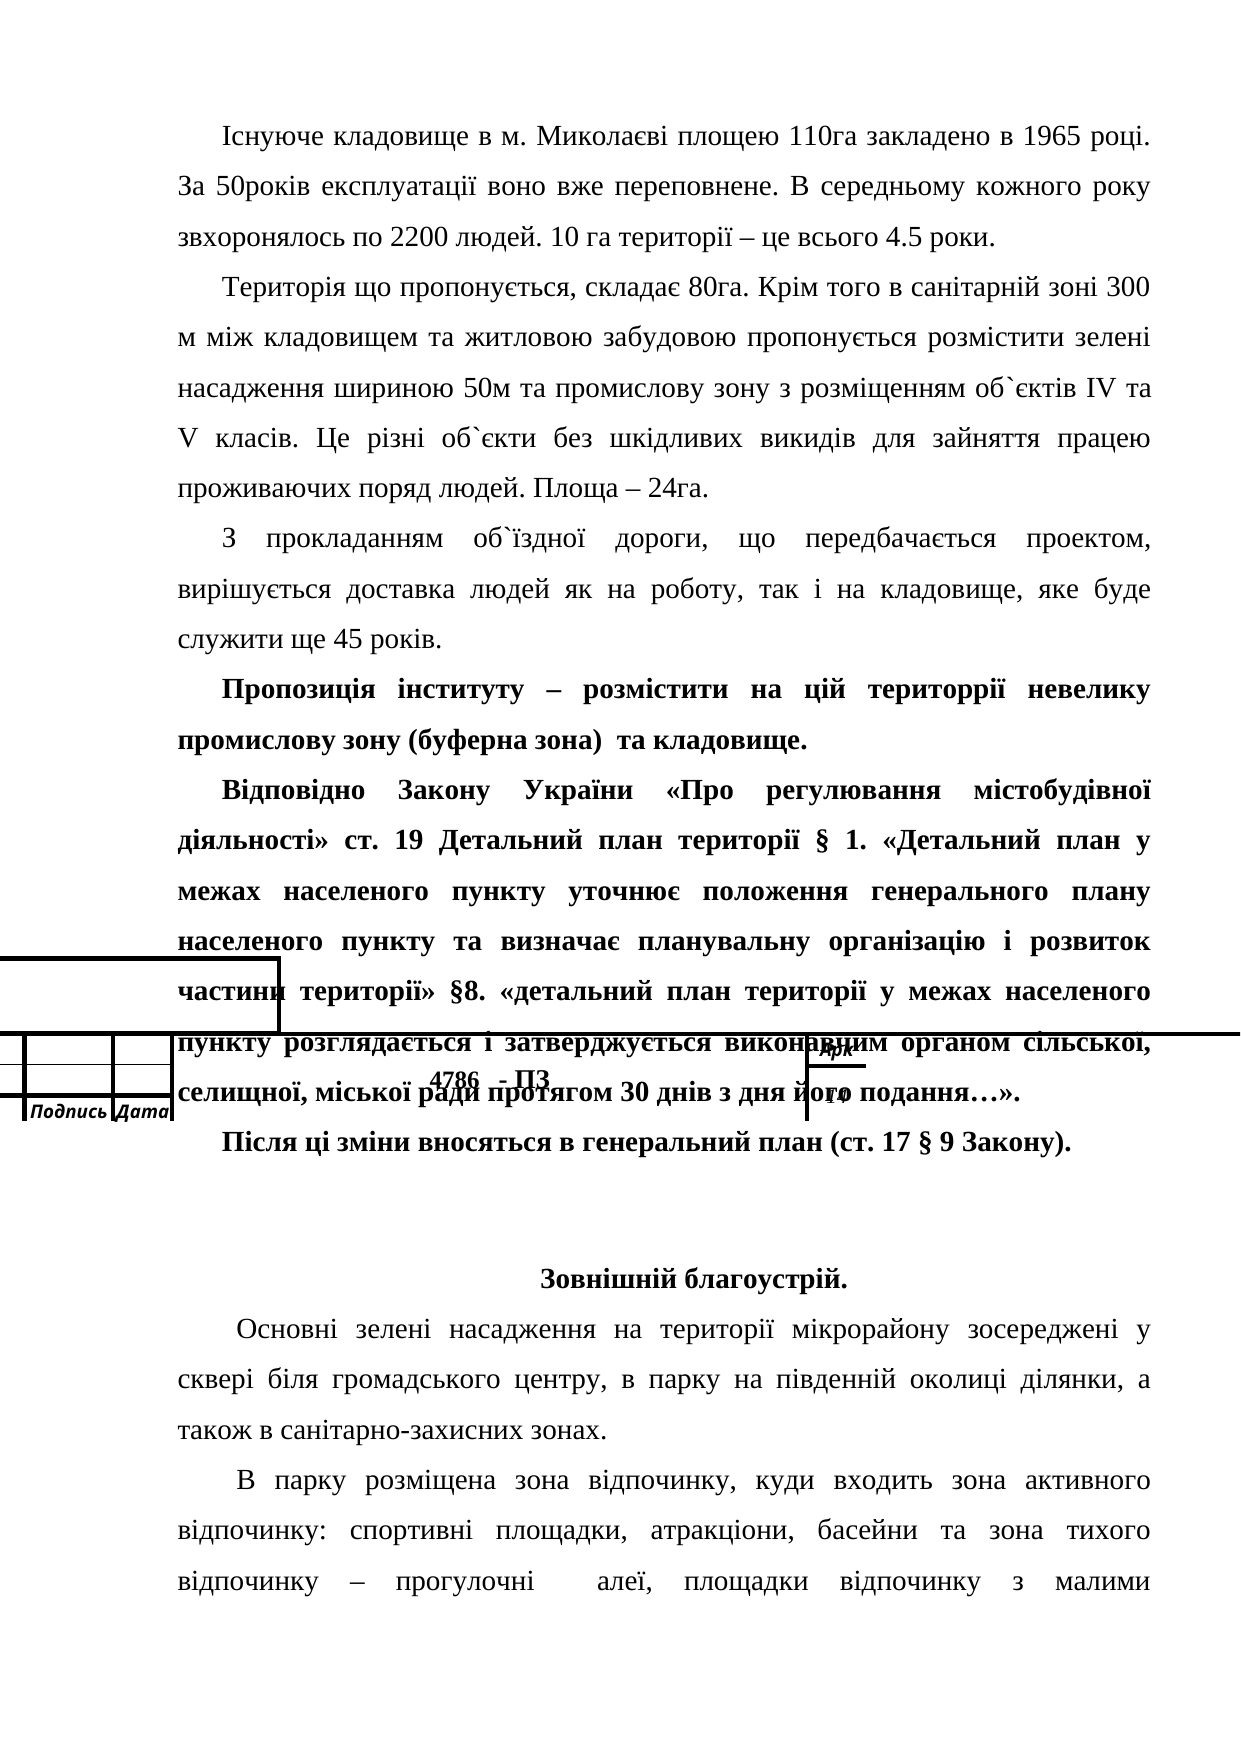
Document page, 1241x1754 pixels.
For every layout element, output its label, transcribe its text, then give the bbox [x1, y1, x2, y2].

text Основні зелені насадження на території мікрорайону зосереджені у сквері біля громадського центру, в парку на південній околиці ділянки, а також в санітарно-захисних зонах. [177, 1311, 1152, 1445]
text Існуюче кладовище в м. Миколаєві площею 110га закладено в 1965 році. За 50років експлуатації воно вже переповнене. В середньому кожного року звхоронялось по 2200 людей. 10 га території – це всього 4.5 роки. [177, 118, 1152, 252]
text Відповідно Закону України «Про регулювання містобудівної діяльності» ст. 19 Детальний план території § 1. «Детальний план у межах населеного пункту уточнює положення генерального плану населеного пункту та визначає планувальну організацію і розвиток частини території» §8. «детальний план території у межах населеного пункту розглядається і затверджується виконавчим органом сільської, селищної, міської ради протягом 30 днів з дня його подання…». [177, 772, 1152, 1032]
text Зовнішній благоустрій. [177, 1261, 1152, 1294]
text Територія що пропонується, складає 80га. Крім того в санітарній зоні 300 м між кладовищем та житловою забудовою пропонується розмістити зелені насадження шириною 50м та промислову зону з розміщенням об`єктів IV та V класів. Це різні об`єкти без шкідливих викидів для зайняття працею проживаючих поряд людей. Площа – 24га. [177, 269, 1152, 504]
text Відповідно Закону України «Про регулювання містобудівної діяльності» ст. 19 Детальний план території § 1. «Детальний план у межах населеного пункту уточнює положення генерального плану населеного пункту та визначає планувальну організацію і розвиток частини території» §8. «детальний план території у межах населеного пункту розглядається і затверджується виконавчим органом сільської, селищної, міської ради протягом 30 днів з дня його подання…». [177, 1036, 805, 1108]
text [177, 1462, 1152, 1596]
text З прокладанням об`їздної дороги, що передбачається проектом, вирішується доставка людей як на роботу, так і на кладовище, яке буде служити ще 45 років. [177, 521, 1152, 655]
text Пропозиція інституту – розмістити на цій територрії невелику промислову зону (буферна зона) та кладовище. [177, 672, 1152, 755]
text Після ці зміни вносяться в генеральний план (ст. 17 § 9 Закону). [177, 1124, 1152, 1158]
